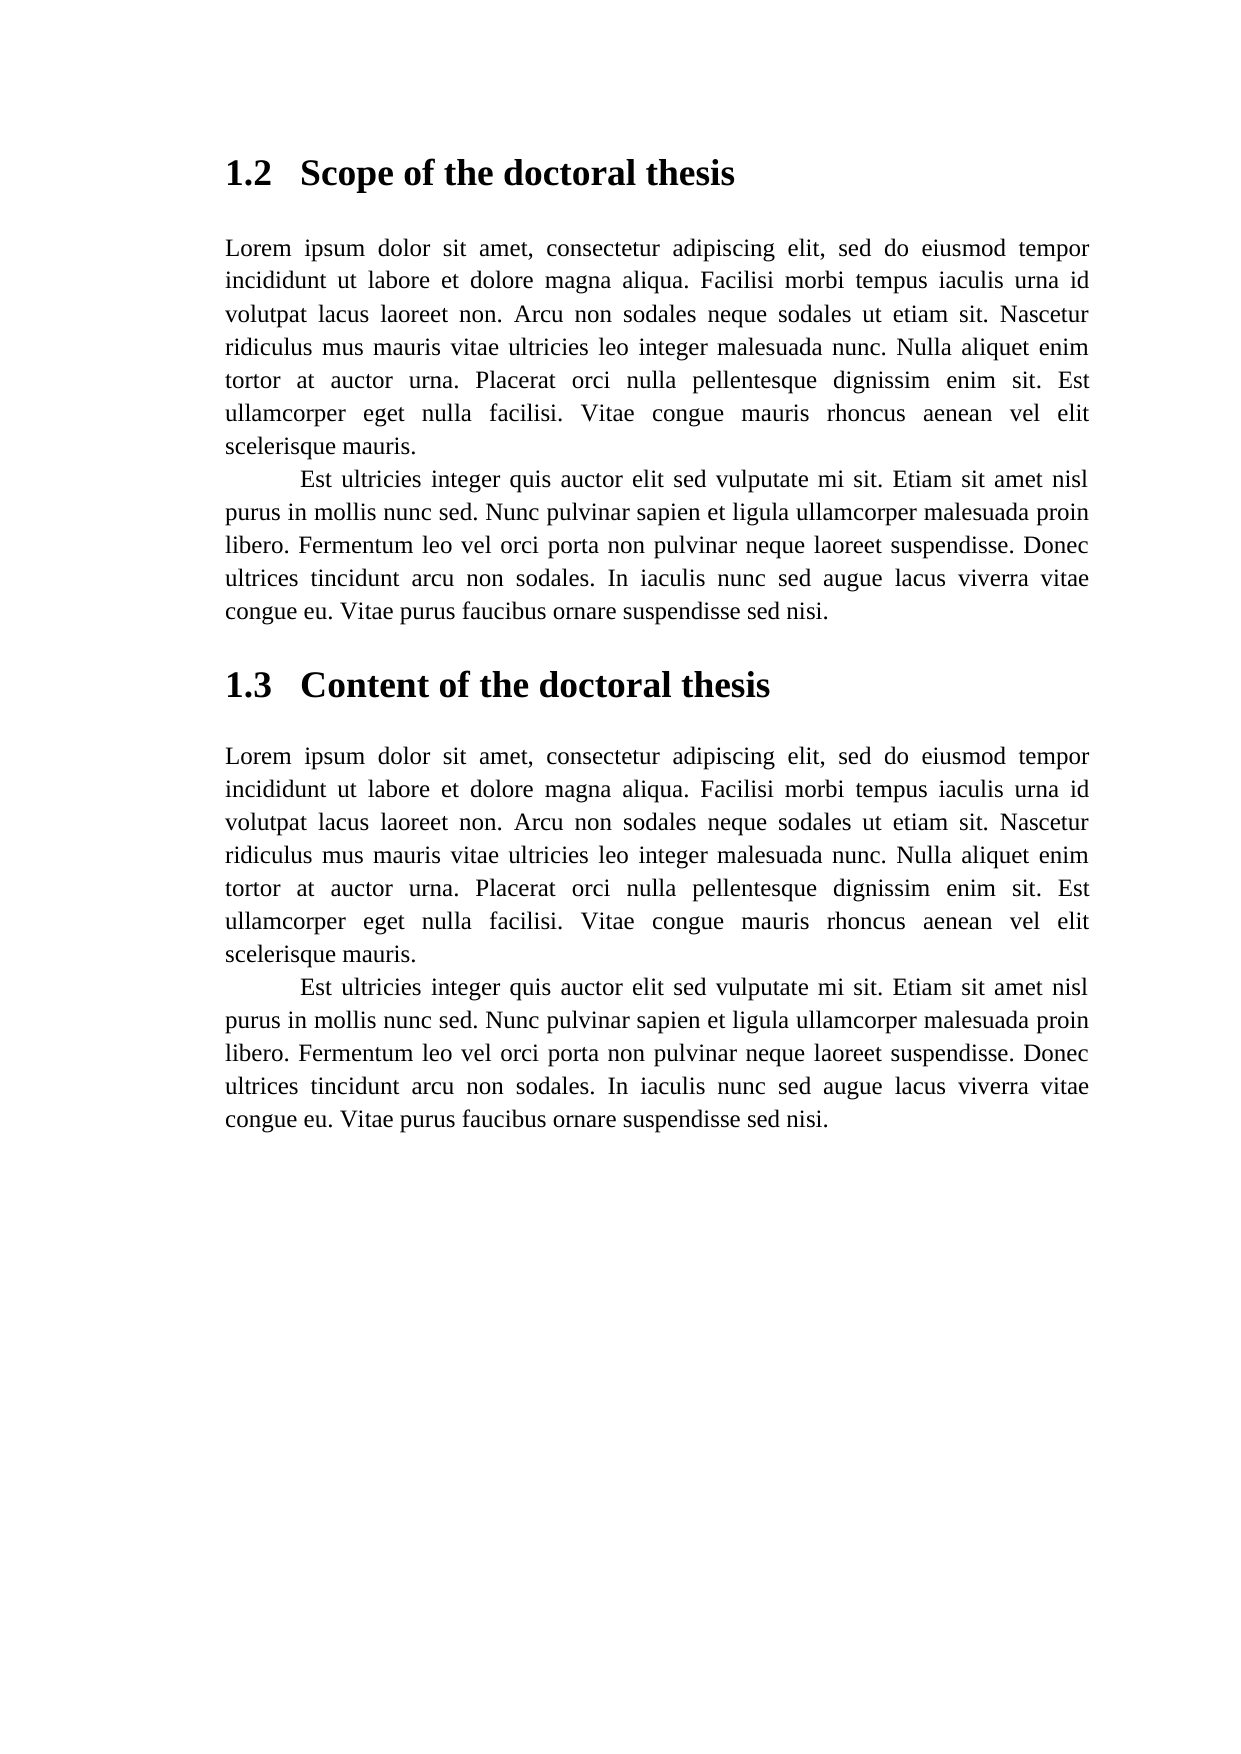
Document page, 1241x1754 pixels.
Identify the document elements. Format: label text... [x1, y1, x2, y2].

list Content of the doctoral thesis [225, 662, 1090, 706]
list Scope of the doctoral thesis [225, 150, 1090, 193]
text Est ultricies integer quis auctor elit sed vulputate mi sit. Etiam sit amet nisl purus in mollis nunc sed. Nunc pulvinar sapien et ligula ullamcorper malesuada proin libero. Fermentum leo vel orci porta non pulvinar neque laoreet suspendisse. Donec ultrices tincidunt arcu non sodales. In iaculis nunc sed augue lacus viverra vitae congue eu. Vitae purus faucibus ornare suspendisse sed nisi. [225, 972, 1090, 1133]
text Est ultricies integer quis auctor elit sed vulputate mi sit. Etiam sit amet nisl purus in mollis nunc sed. Nunc pulvinar sapien et ligula ullamcorper malesuada proin libero. Fermentum leo vel orci porta non pulvinar neque laoreet suspendisse. Donec ultrices tincidunt arcu non sodales. In iaculis nunc sed augue lacus viverra vitae congue eu. Vitae purus faucibus ornare suspendisse sed nisi. [225, 464, 1090, 624]
